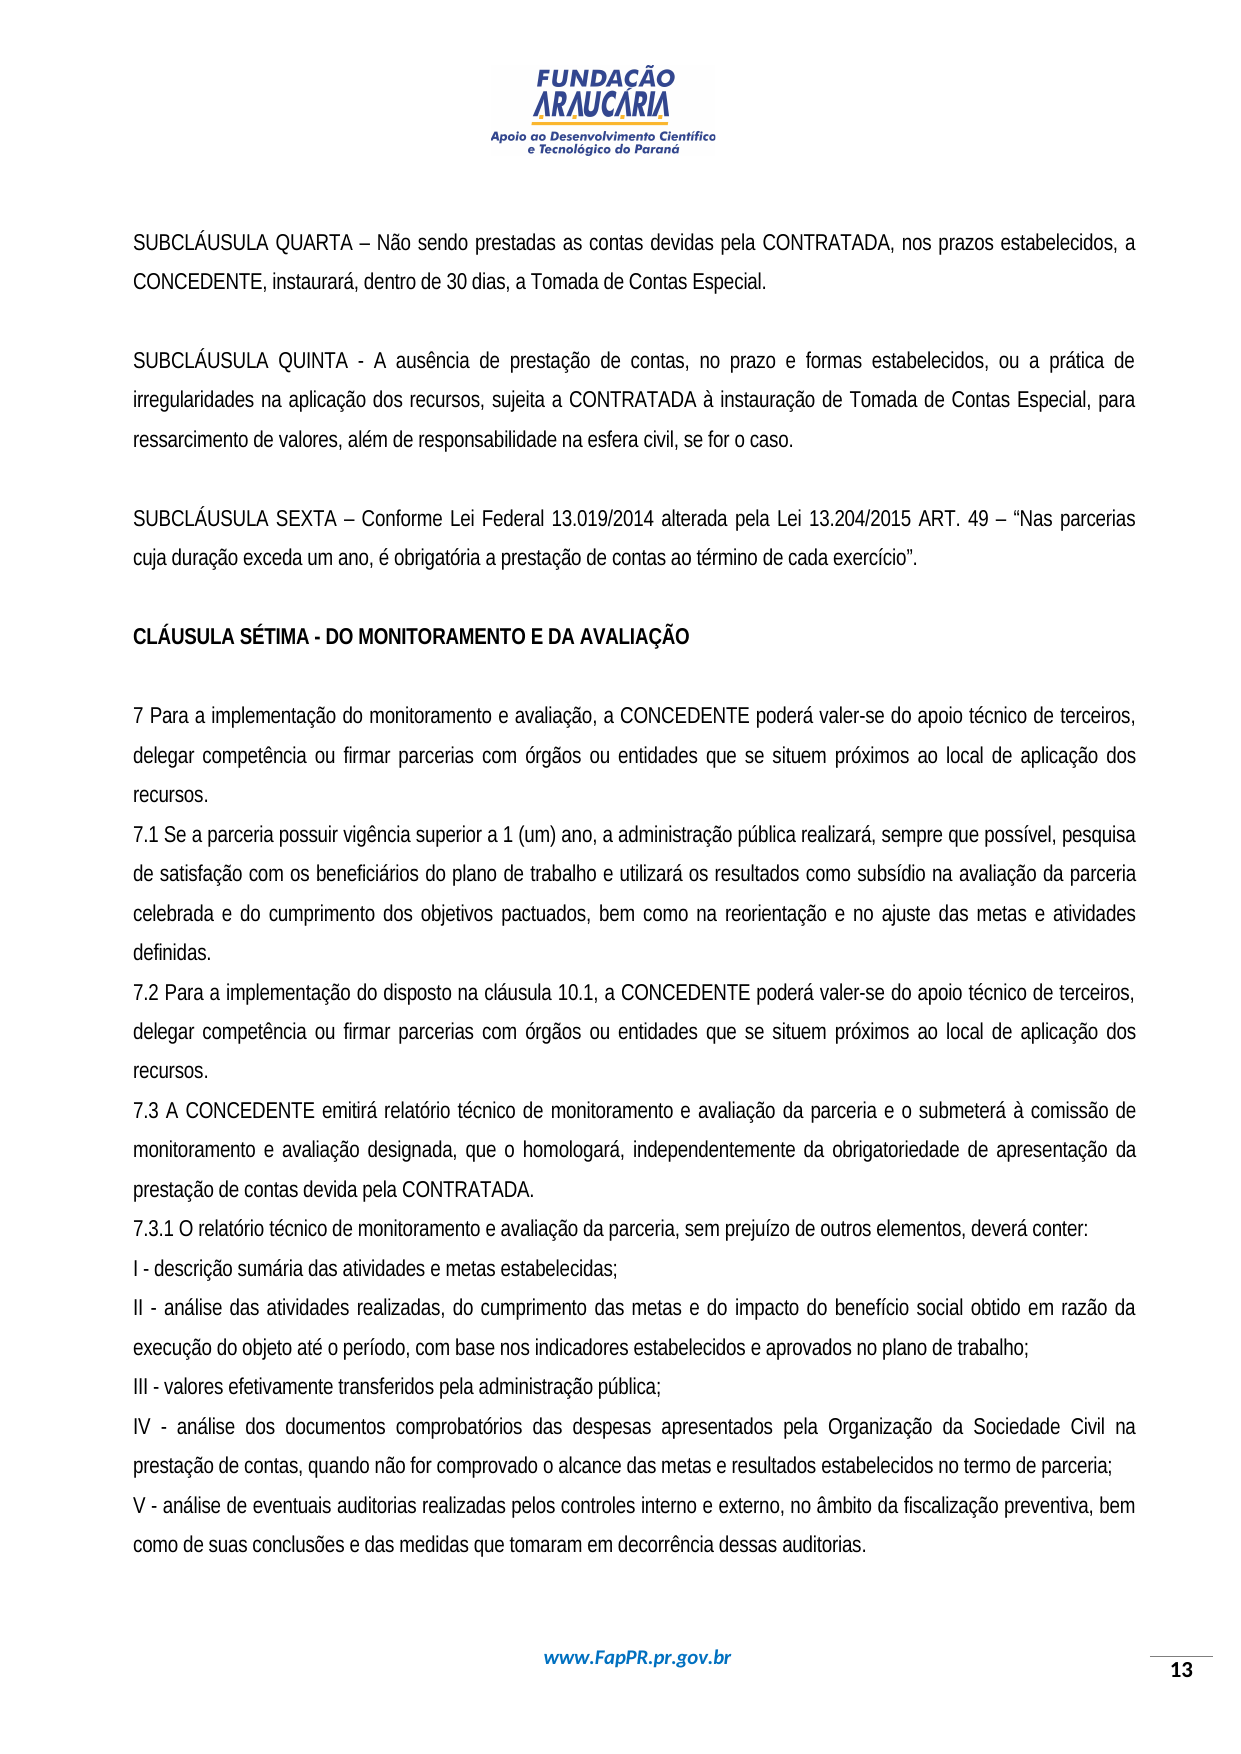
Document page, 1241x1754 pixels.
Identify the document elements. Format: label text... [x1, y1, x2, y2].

text II - análise das atividades realizadas, do cumprimento das metas e do impacto do benefício social obtido em razão da execução do objeto até o período, com base nos indicadores estabelecidos e aprovados no plano de trabalho; [133, 1294, 1137, 1360]
text SUBCLÁUSULA SEXTA – Conforme Lei Federal 13.019/2014 alterada pela Lei 13.204/2015 ART. 49 – “Nas parcerias cuja duração exceda um ano, é obrigatória a prestação de contas ao término de cada exercício”. [133, 505, 1137, 571]
picture [491, 65, 716, 156]
text 7.3.1 O relatório técnico de monitoramento e avaliação da parceria, sem prejuízo de outros elementos, deverá conter: [133, 1215, 1137, 1242]
text 7 Para a implementação do monitoramento e avaliação, a CONCEDENTE poderá valer-se do apoio técnico de terceiros, delegar competência ou firmar parcerias com órgãos ou entidades que se situem próximos ao local de aplicação dos recursos. [133, 702, 1137, 807]
text V - análise de eventuais auditorias realizadas pelos controles interno e externo, no âmbito da fiscalização preventiva, bem como de suas conclusões e das medidas que tomaram em decorrência dessas auditorias. [133, 1492, 1137, 1558]
text 7.1 Se a parceria possuir vigência superior a 1 (um) ano, a administração pública realizará, sempre que possível, pesquisa de satisfação com os beneficiários do plano de trabalho e utilizará os resultados como subsídio na avaliação da parceria celebrada e do cumprimento dos objetivos pactuados, bem como na reorientação e no ajuste das metas e atividades definidas. [133, 821, 1137, 965]
text I - descrição sumária das atividades e metas estabelecidas; [133, 1255, 1137, 1281]
text III - valores efetivamente transferidos pela administração pública; [133, 1373, 1137, 1400]
text 7.3 A CONCEDENTE emitirá relatório técnico de monitoramento e avaliação da parceria e o submeterá à comissão de monitoramento e avaliação designada, que o homologará, independentemente da obrigatoriedade de apresentação da prestação de contas devida pela CONTRATADA. [133, 1097, 1137, 1202]
text IV - análise dos documentos comprobatórios das despesas apresentados pela Organização da Sociedade Civil na prestação de contas, quando não for comprovado o alcance das metas e resultados estabelecidos no termo de parceria; [133, 1413, 1137, 1479]
text 7.2 Para a implementação do disposto na cláusula 10.1, a CONCEDENTE poderá valer-se do apoio técnico de terceiros, delegar competência ou firmar parcerias com órgãos ou entidades que se situem próximos ao local de aplicação dos recursos. [133, 978, 1137, 1084]
text CLÁUSULA SÉTIMA - DO MONITORAMENTO E DA AVALIAÇÃO [133, 623, 1137, 649]
text SUBCLÁUSULA QUARTA – Não sendo prestadas as contas devidas pela CONTRATADA, nos prazos estabelecidos, a CONCEDENTE, instaurará, dentro de 30 dias, a Tomada de Contas Especial. [133, 228, 1137, 294]
text SUBCLÁUSULA QUINTA - A ausência de prestação de contas, no prazo e formas estabelecidos, ou a prática de irregularidades na aplicação dos recursos, sujeita a CONTRATADA à instauração de Tomada de Contas Especial, para ressarcimento de valores, além de responsabilidade na esfera civil, se for o caso. [133, 347, 1137, 452]
